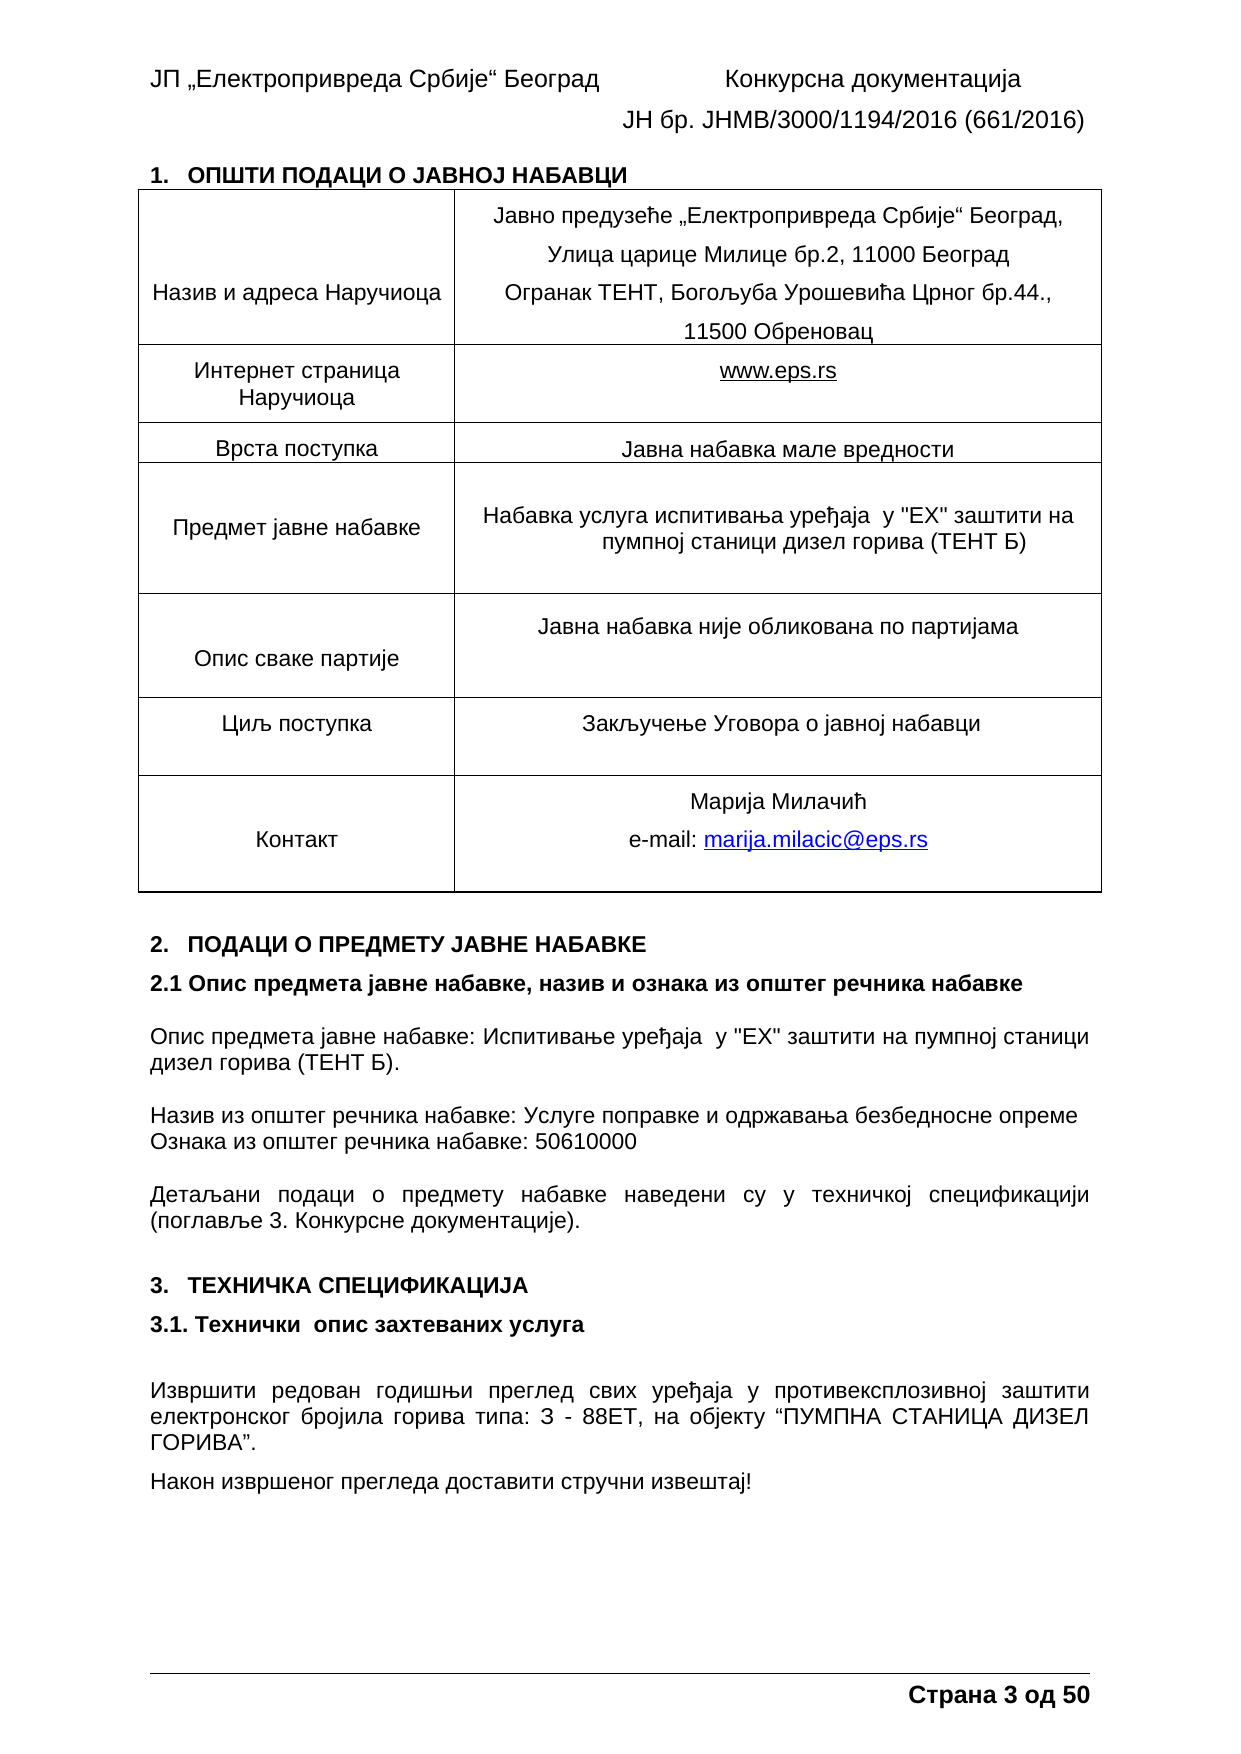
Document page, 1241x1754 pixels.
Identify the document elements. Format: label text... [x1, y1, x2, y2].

text Извршити редован годишњи преглед свих уређаја у противексплозивној заштити електронског бројила горива типа: З - 88ЕТ, на објекту “ПУМПНА СТАНИЦА ДИЗЕЛ ГОРИВА”. [150, 1377, 1090, 1456]
table_header Јавно предузеће „Електропривреда Србије“ Београд, Улица царице Милице бр.2, 11000 Београд Огранак ТЕНТ, Богољуба Урошевића Црног бр.44., 11500 Обреновац [455, 190, 1101, 344]
table_cell Јавна набавка мале вредности [455, 423, 1101, 462]
table_cell www.eps.rs [455, 345, 1101, 422]
subtitle ПОДАЦИ О ПРЕДМЕТУ ЈАВНЕ НАБАВКЕ [150, 931, 1090, 958]
text Назив из општег речника набавке: Услуге поправке и одржавања безбедносне опреме [150, 1102, 1090, 1128]
table_cell Предмет јавне набавке [139, 463, 454, 593]
table_cell Контакт [139, 776, 454, 891]
table_cell Интернет страница Наручиоца [139, 345, 454, 422]
table_cell Циљ поступка [139, 698, 454, 775]
text 3.1. Технички опис захтеваних услуга [150, 1311, 1090, 1338]
table_cell Врста поступка [139, 423, 454, 462]
table_cell Опис сваке партије [139, 594, 454, 697]
table_cell Марија Милачић e-mail: marija.milacic@eps.rs [455, 776, 1101, 891]
text Опис предмета јавне набавке: Испитивање уређаја у "EX" заштити на пумпној станици дизел горива (ТЕНТ Б). [150, 1023, 1090, 1076]
text Након извршеног прегледа доставити стручни извештај! [150, 1468, 1090, 1494]
subtitle 2.1 Опис предмета јавне набавке, назив и ознака из општег речника набавке [150, 970, 1090, 996]
table_cell Набавка услуга испитивања уређаја у "EX" заштити на пумпној станици дизел горива (ТЕНТ Б) [455, 463, 1101, 593]
text Ознака из општег речника набавке: 50610000 [150, 1128, 1090, 1154]
text Детаљани подаци о предмету набавке наведени су у техничкој спецификацији (поглавље 3. Конкурсне документације). [150, 1181, 1090, 1234]
table_header Назив и адреса Наручиоца [139, 190, 454, 344]
table_cell Закључење Уговора о јавној набавци [455, 698, 1101, 775]
table_cell Jавна набавка није обликована по партијама [455, 594, 1101, 697]
subtitle ОПШТИ ПОДАЦИ О ЈАВНОЈ НАБАВЦИ [150, 162, 1090, 189]
subtitle ТЕХНИЧКА СПЕЦИФИКАЦИЈА [150, 1272, 1090, 1299]
